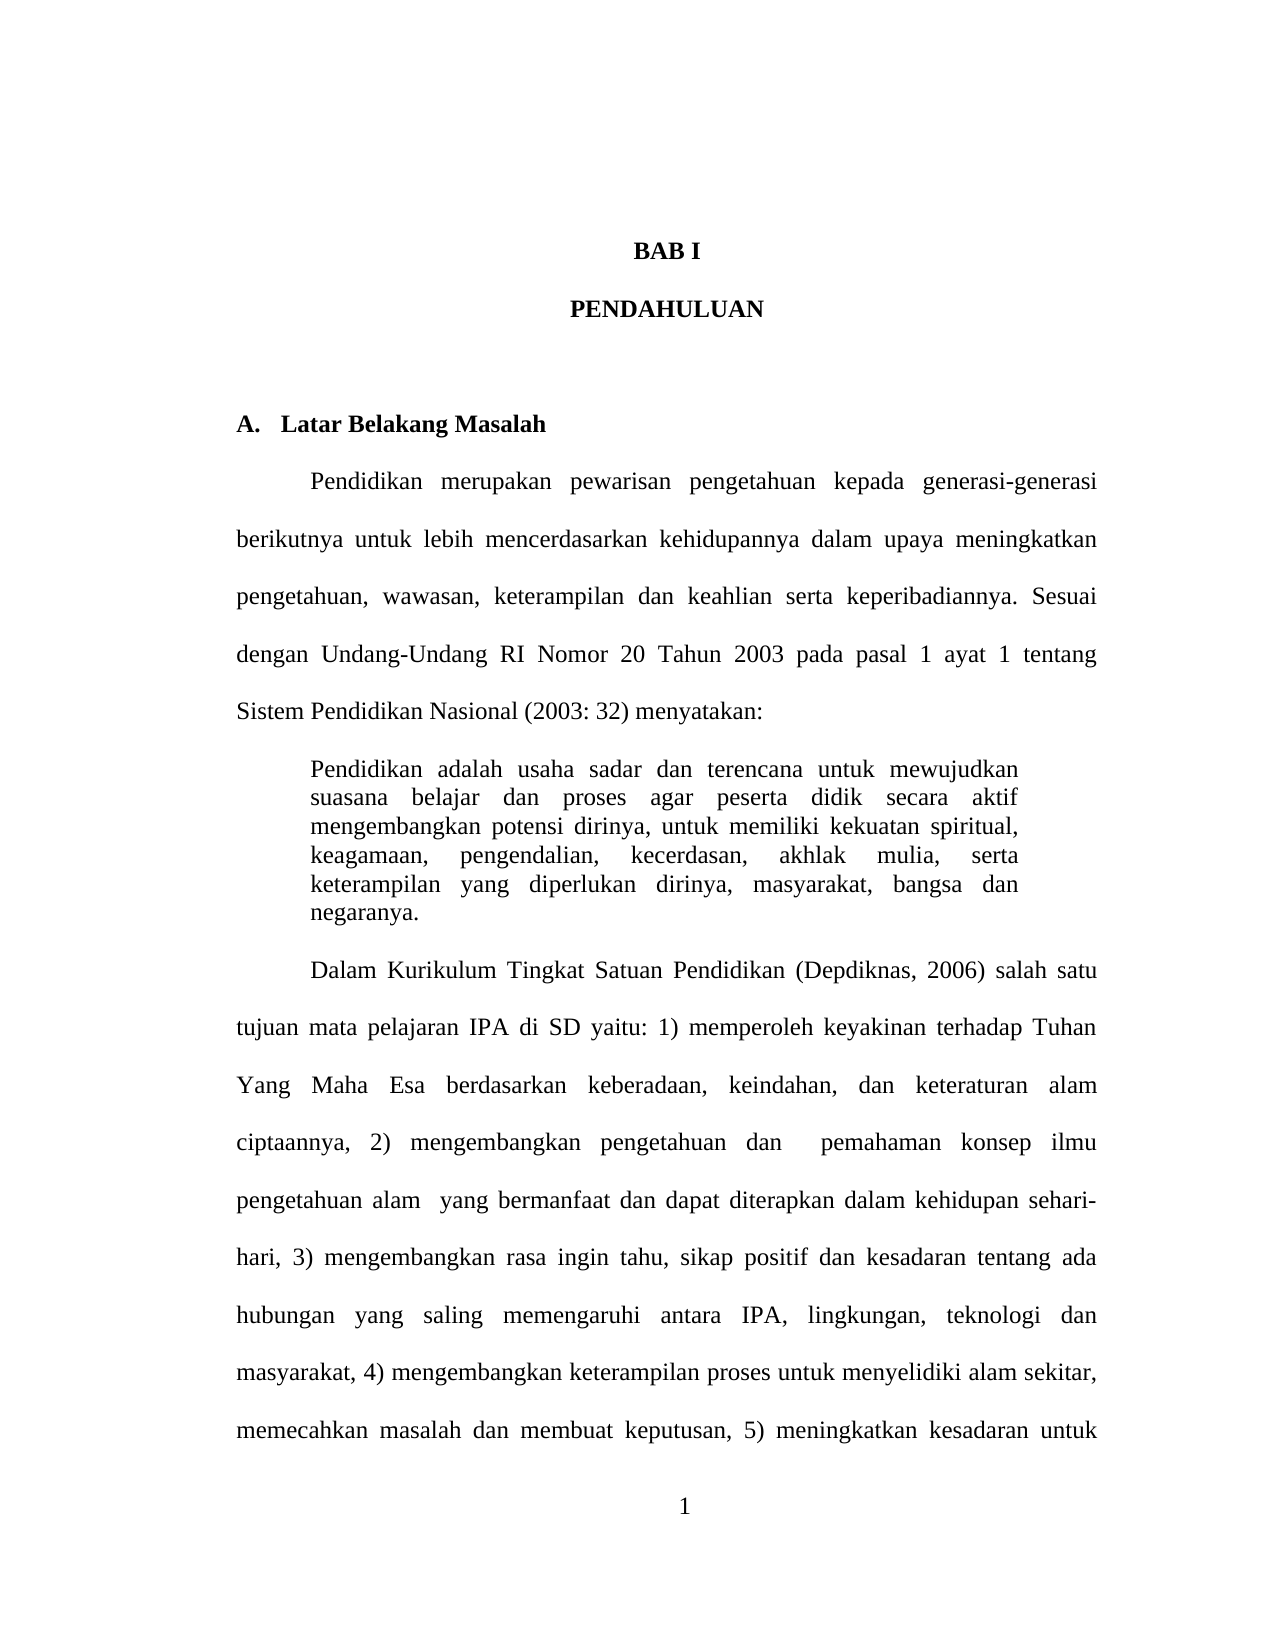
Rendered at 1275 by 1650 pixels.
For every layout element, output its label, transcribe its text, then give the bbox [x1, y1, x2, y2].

list Pendidikan adalah usaha sadar dan terencana untuk mewujudkan suasana belajar dan proses agar peserta didik secara aktif mengembangkan potensi dirinya, untuk memiliki kekuatan spiritual, keagamaan, pengendalian, kecerdasan, akhlak mulia, serta keterampilan yang diperlukan dirinya, masyarakat, bangsa dan negaranya. [310, 754, 1019, 926]
list Latar Belakang Masalah [236, 409, 1004, 437]
text BAB I [236, 236, 1098, 265]
list Pendidikan merupakan pewarisan pengetahuan kepada generasi-generasi berikutnya untuk lebih mencerdasarkan kehidupannya dalam upaya meningkatkan pengetahuan, wawasan, keterampilan dan keahlian serta keperibadiannya. Sesuai dengan Undang-Undang RI Nomor 20 Tahun 2003 pada pasal 1 ayat 1 tentang Sistem Pendidikan Nasional (2003: 32) menyatakan: [236, 466, 1098, 725]
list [236, 955, 1098, 1444]
text PENDAHULUAN [236, 294, 1098, 322]
